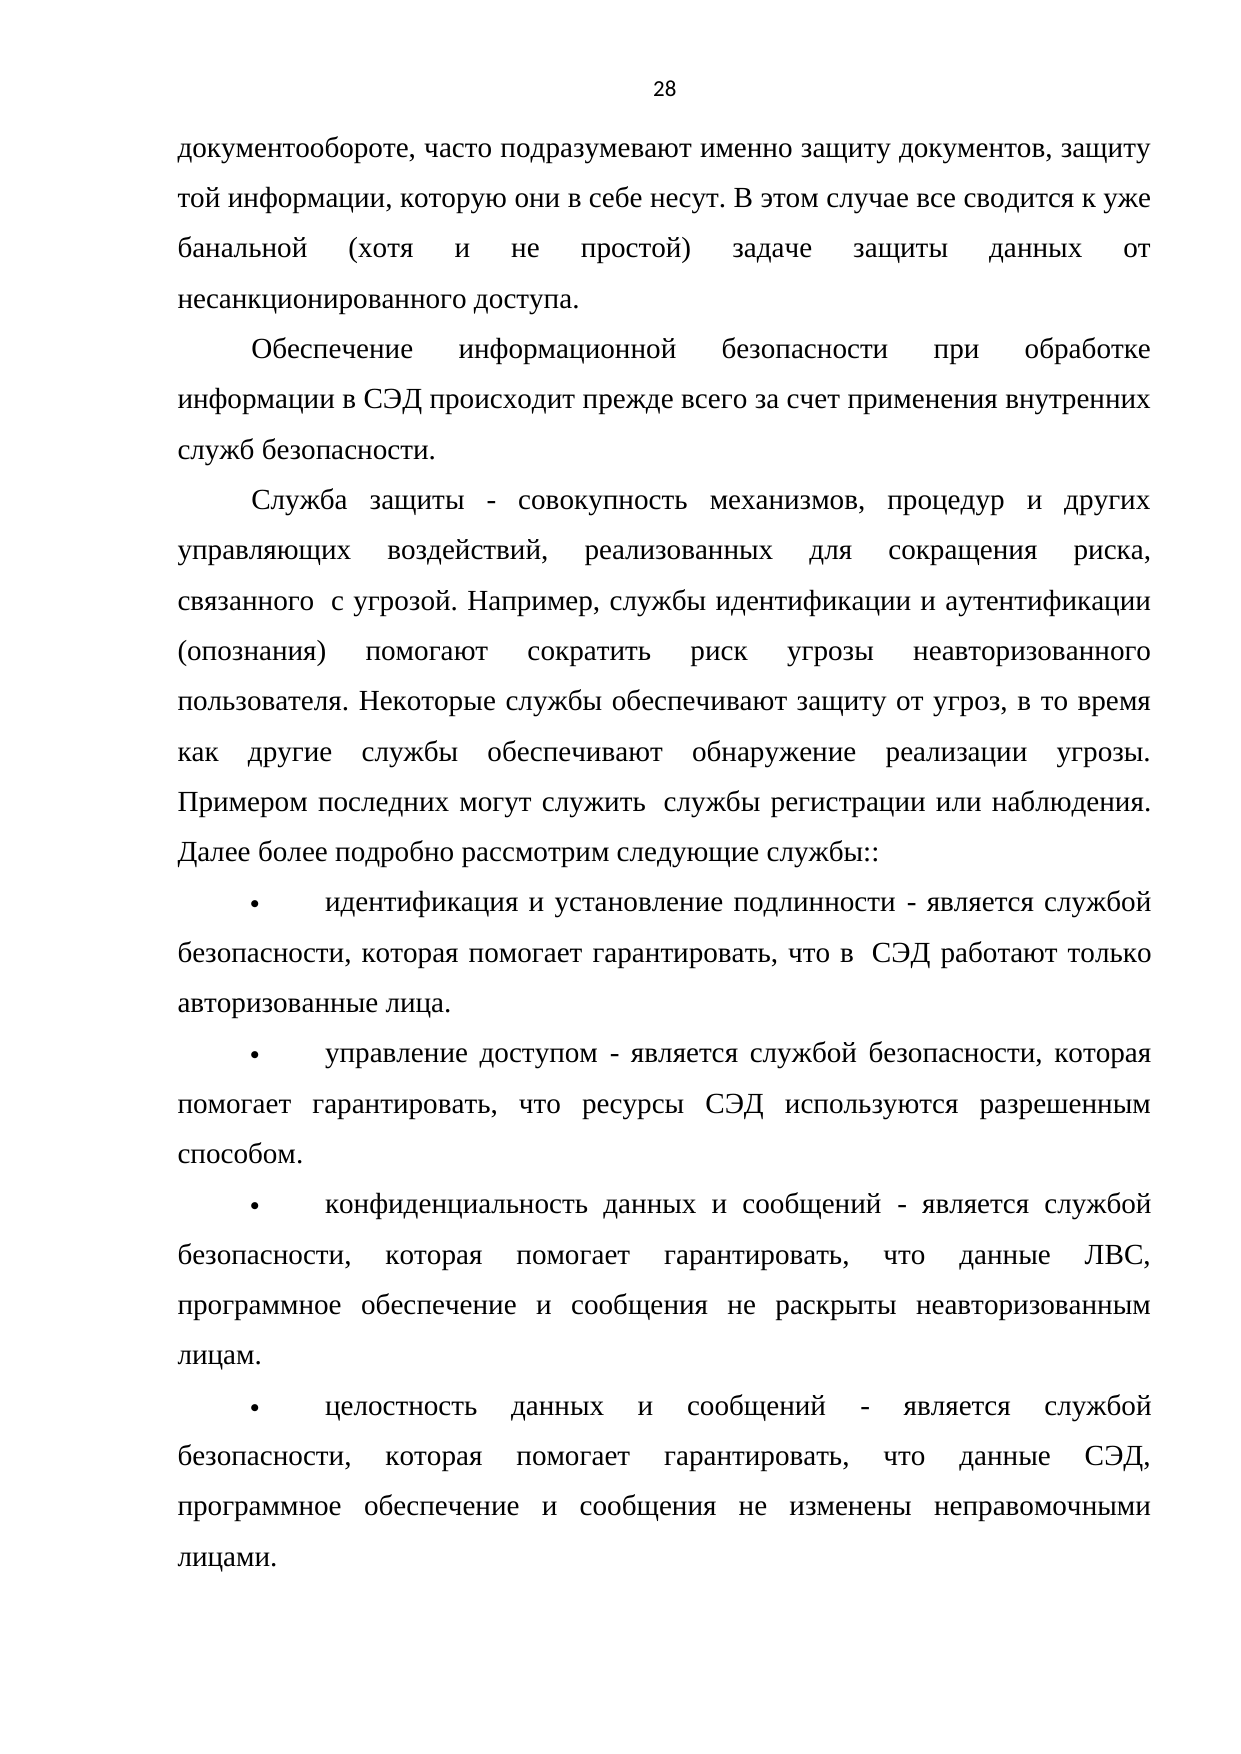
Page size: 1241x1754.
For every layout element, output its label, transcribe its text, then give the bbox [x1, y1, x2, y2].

list целостность данных и сообщений - является службой безопасности, которая помогает гарантировать, что данные СЭД, программное обеспечение и сообщения не изменены неправомочными лицами. [177, 1388, 1152, 1572]
text Служба защиты - совокупность механизмов, процедур и других управляющих воздействий, реализованных для сокращения риска, связанного с угрозой. Например, службы идентификации и аутентификации (опознания) помогают сократить риск угрозы неавторизованного пользователя. Некоторые службы обеспечивают защиту от угроз, в то время как другие службы обеспечивают обнаружение реализации угрозы. Примером последних могут служить службы регистрации или наблюдения. Далее более подробно рассмотрим следующие службы:: [177, 482, 1152, 868]
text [177, 130, 1152, 314]
list конфиденциальность данных и сообщений - является службой безопасности, которая помогает гарантировать, что данные ЛВС, программное обеспечение и сообщения не раскрыты неавторизованным лицам. [177, 1186, 1152, 1371]
list управление доступом - является службой безопасности, которая помогает гарантировать, что ресурсы СЭД используются разрешенным способом. [177, 1036, 1152, 1170]
text Обеспечение информационной безопасности при обработке информации в СЭД происходит прежде всего за счет применения внутренних служб безопасности. [177, 331, 1152, 465]
list идентификация и установление подлинности - является службой безопасности, которая помогает гарантировать, что в СЭД работают только авторизованные лица. [177, 884, 1152, 1019]
